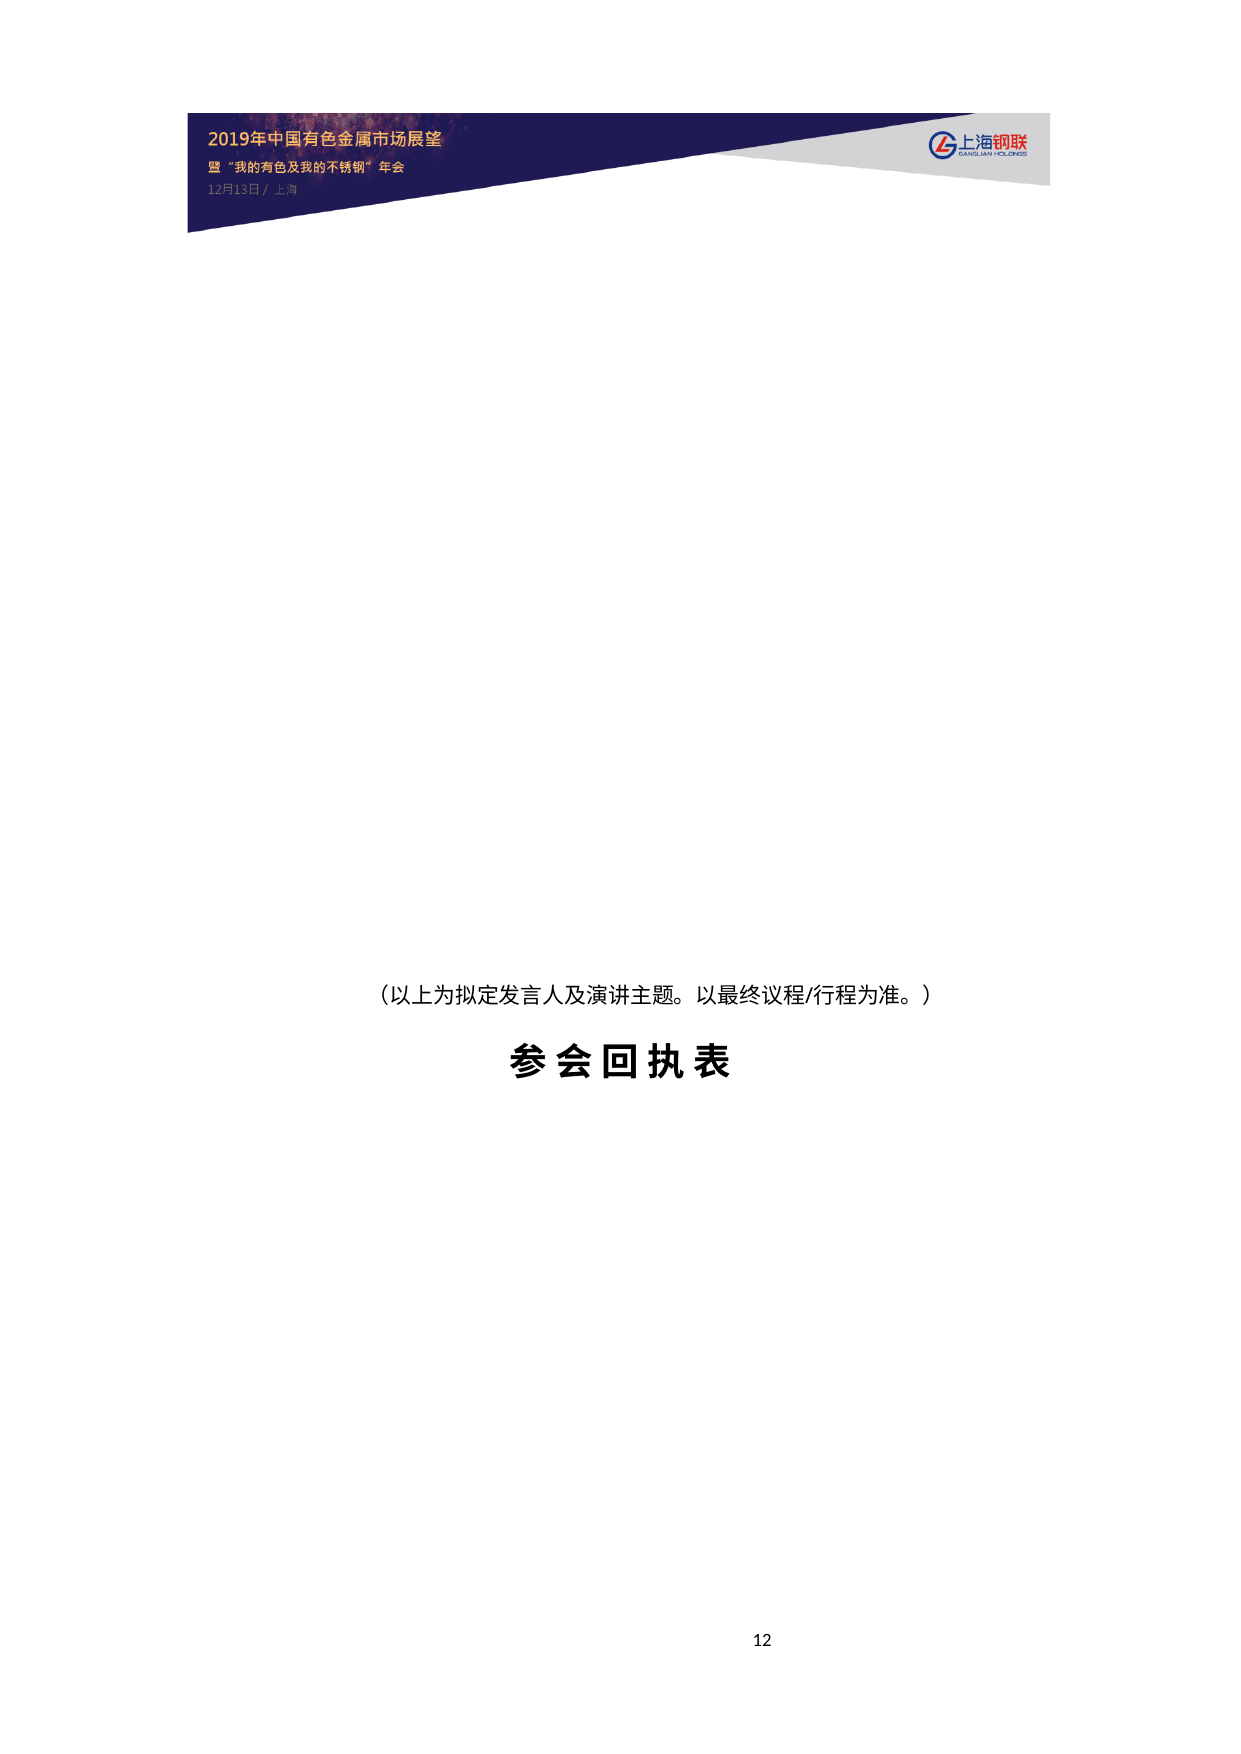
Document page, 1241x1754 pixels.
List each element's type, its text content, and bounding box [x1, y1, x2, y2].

picture [187, 113, 1051, 967]
text 参 会 回 执 表 [187, 1026, 1053, 1091]
text （以上为拟定发言人及演讲主题。以最终议程/行程为准。） [187, 978, 1124, 1010]
